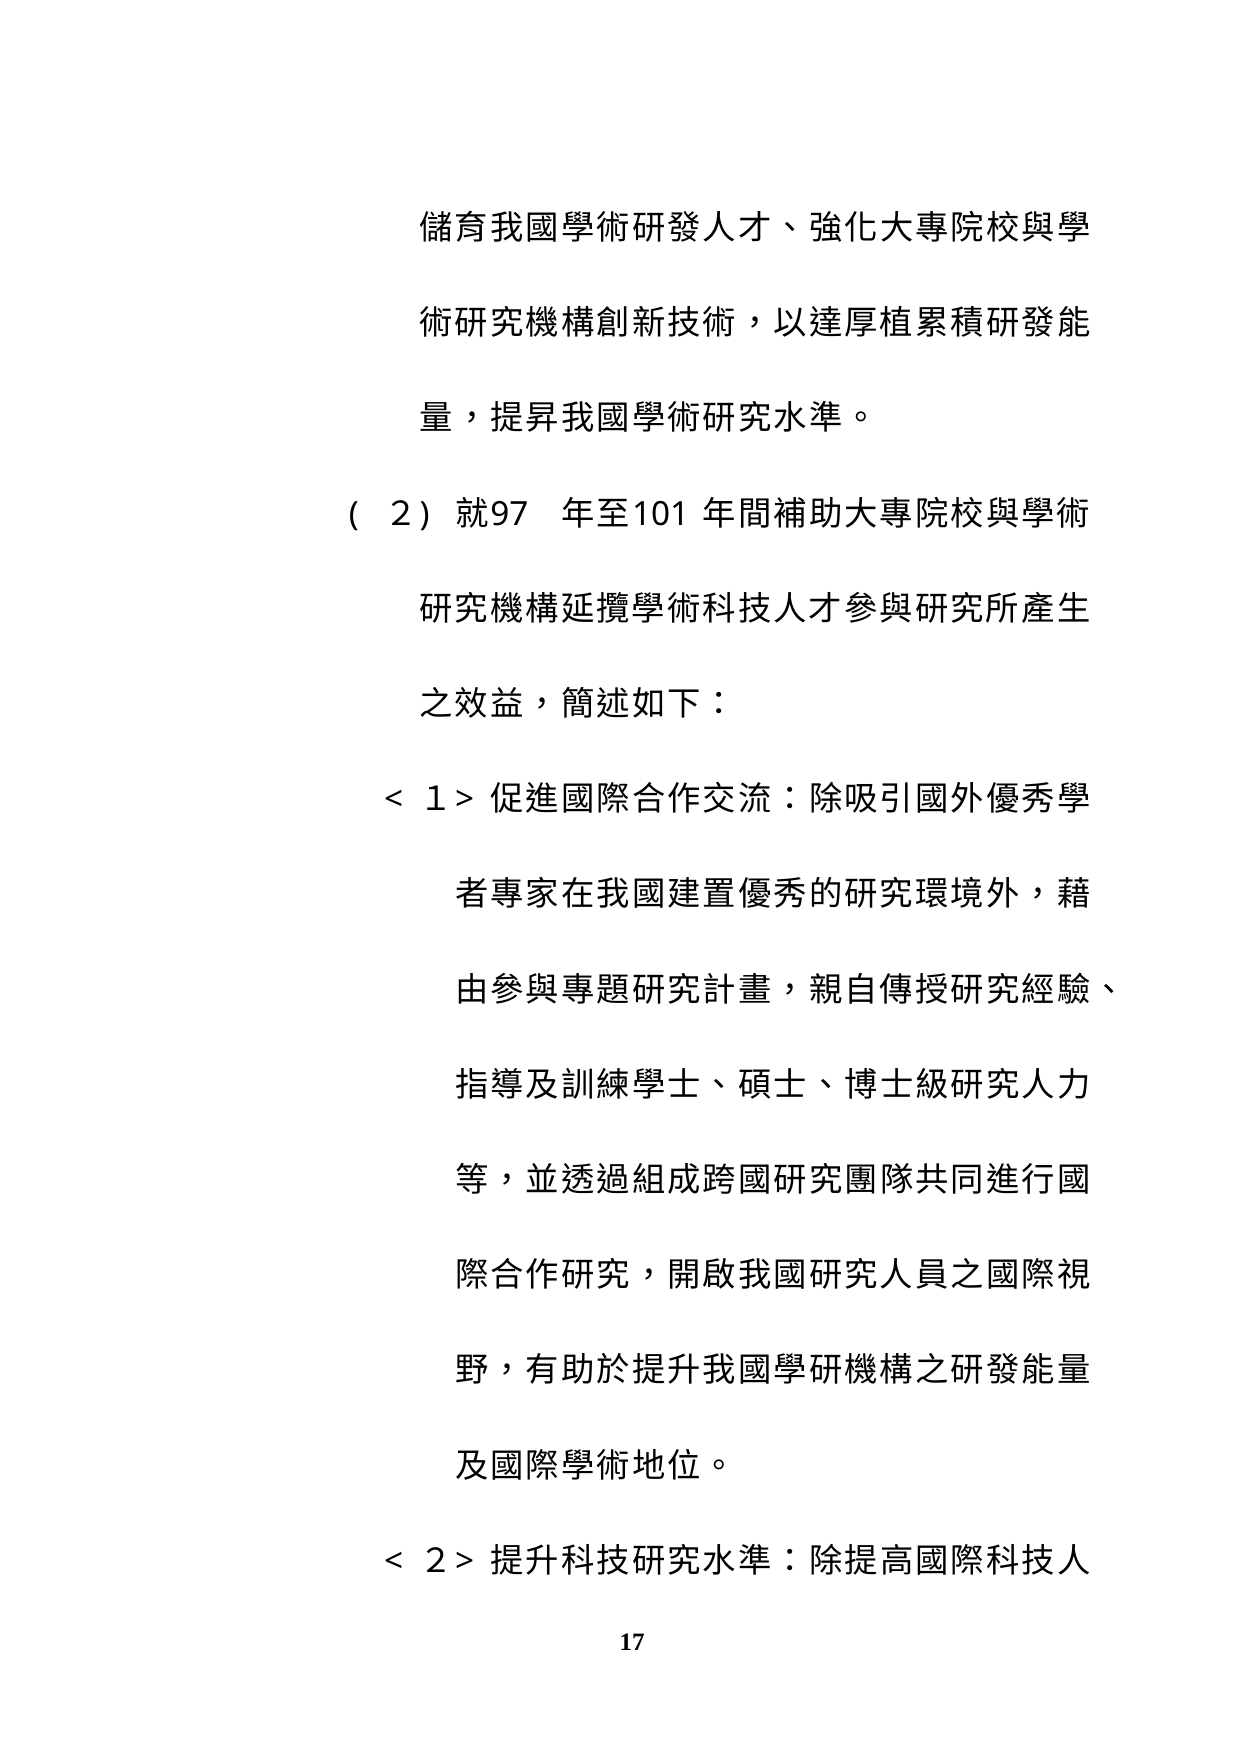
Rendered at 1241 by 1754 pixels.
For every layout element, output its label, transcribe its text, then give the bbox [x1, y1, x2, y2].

subtitle 就97年至101年間補助大專院校與學術研究機構延攬學術科技人才參與研究所產生之效益，簡述如下： [313, 463, 1092, 748]
subtitle 促進國際合作交流：除吸引國外優秀學者專家在我國建置優秀的研究環境外，藉由參與專題研究計畫，親自傳授研究經驗、指導及訓練學士、碩士、博士級研究人力等，並透過組成跨國研究團隊共同進行國際合作研究，開啟我國研究人員之國際視野，有助於提升我國學研機構之研發能量及國際學術地位。 [352, 748, 1092, 1510]
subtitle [313, 177, 1092, 463]
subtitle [352, 1510, 1092, 1605]
